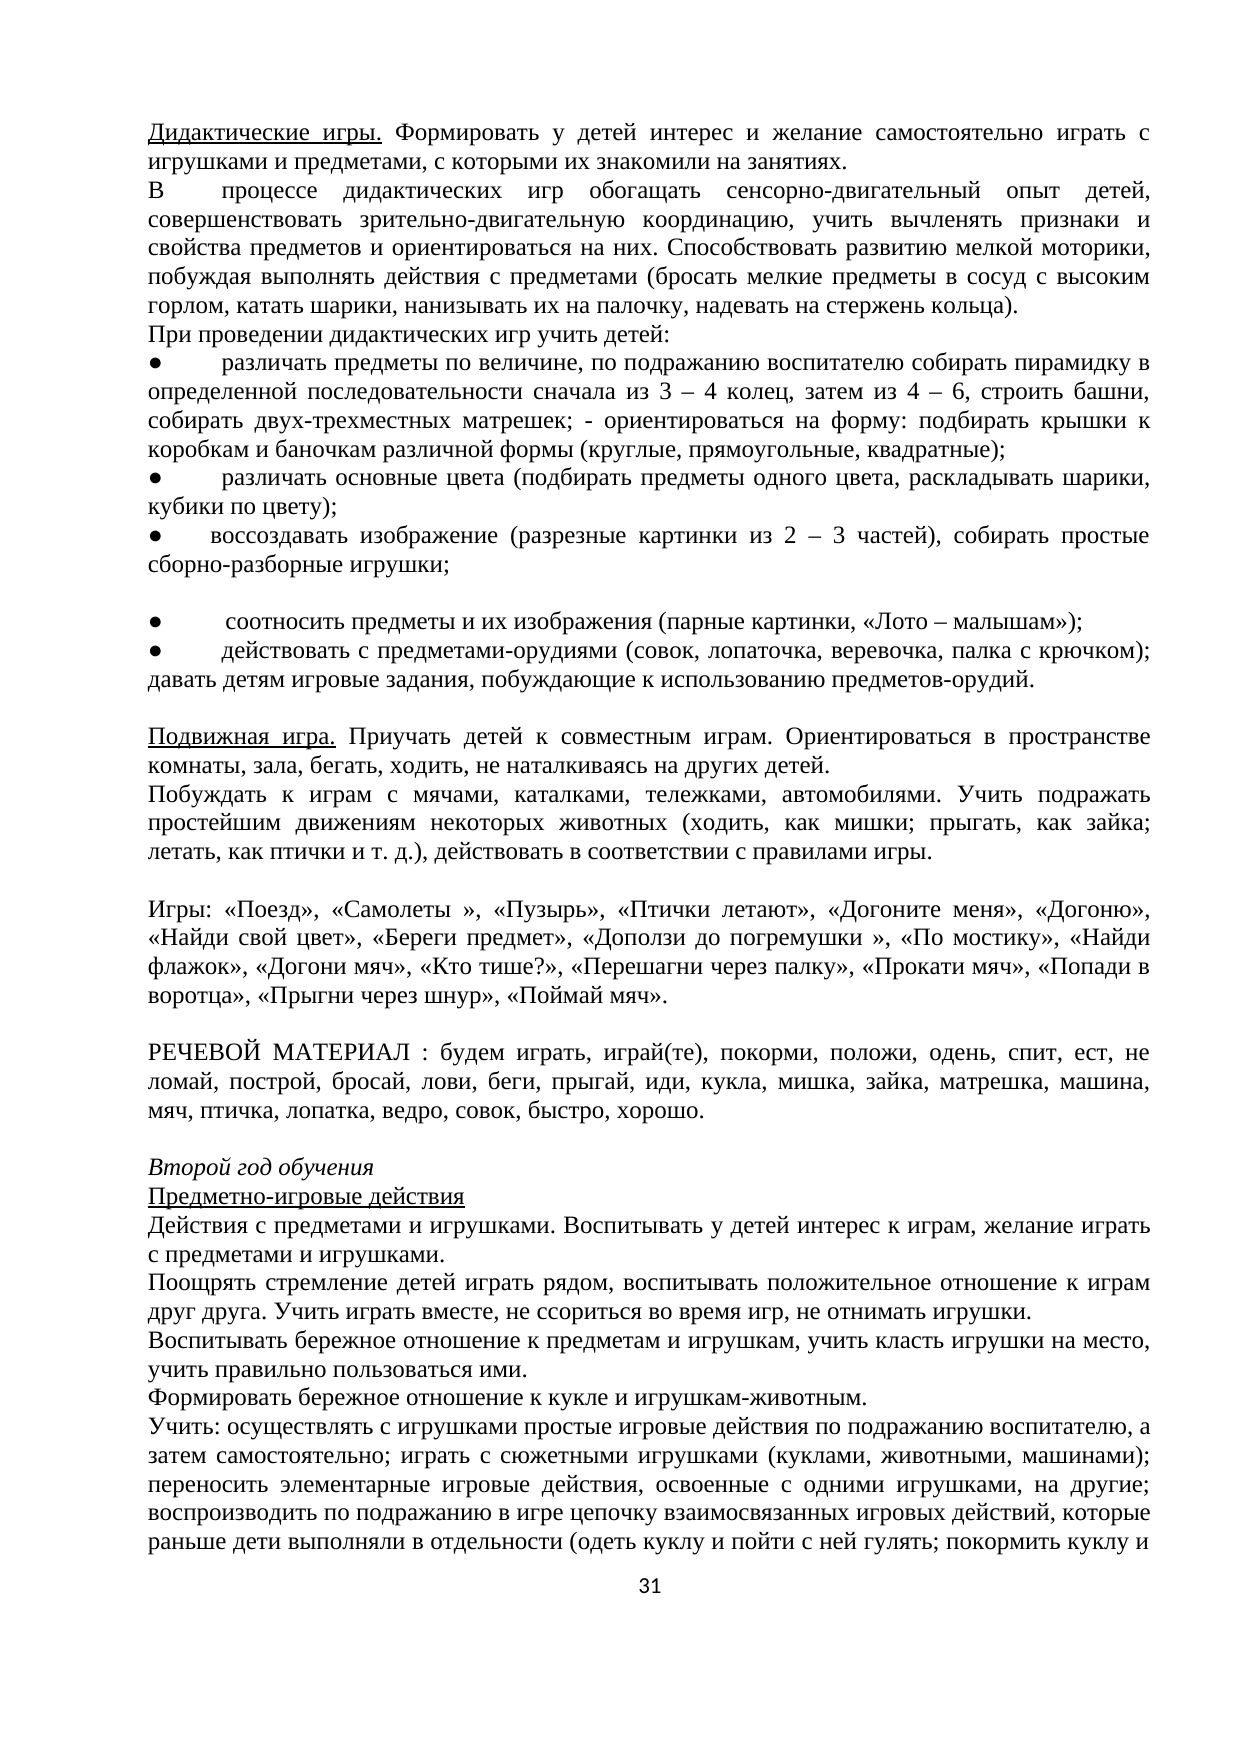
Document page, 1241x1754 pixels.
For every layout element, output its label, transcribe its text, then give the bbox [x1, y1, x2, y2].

text Поощрять стремление детей играть рядом, воспитывать положительное отношение к играм друг друга. Учить играть вместе, не ссориться во время игр, не отнимать игрушки. [148, 1267, 1152, 1325]
text ● соотносить предметы и их изображения (парные картинки, «Лото – малышам»); [148, 606, 1152, 635]
text Побуждать к играм с мячами, каталками, тележками, автомобилями. Учить подражать простейшим движениям некоторых животных (ходить, как мишки; прыгать, как зайка; летать, как птички и т. д.), действовать в соответствии с правилами игры. [148, 779, 1152, 865]
text Подвижная игра. Приучать детей к совместным играм. Ориентироваться в пространстве комнаты, зала, бегать, ходить, не наталкиваясь на других детей. [148, 721, 1152, 779]
text Действия с предметами и игрушками. Воспитывать у детей интерес к играм, желание играть с предметами и игрушками. [148, 1210, 1152, 1267]
text ● действовать с предметами-орудиями (совок, лопаточка, веревочка, палка с крючком); давать детям игровые задания, побуждающие к использованию предметов-орудий. [148, 635, 1152, 692]
text РЕЧЕВОЙ МАТЕРИАЛ : будем играть, играй(те), покорми, положи, одень, спит, ест, не ломай, построй, бросай, лови, беги, прыгай, иди, кукла, мишка, зайка, матрешка, машина, мяч, птичка, лопатка, ведро, совок, быстро, хорошо. [148, 1037, 1152, 1124]
text Предметно-игровые действия [148, 1181, 1152, 1210]
text ● воссоздавать изображение (разрезные картинки из 2 – 3 частей), собирать простые сборно-разборные игрушки; [148, 520, 1152, 577]
text Игры: «Поезд», «Самолеты », «Пузырь», «Птички летают», «Догоните меня», «Догоню», «Найди свой цвет», «Береги предмет», «Доползи до погремушки », «По мостику», «Найди флажок», «Догони мяч», «Кто тише?», «Перешагни через палку», «Прокати мяч», «Попади в воротца», «Прыгни через шнур», «Поймай мяч». [148, 894, 1152, 1009]
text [148, 1411, 1152, 1555]
text Формировать бережное отношение к кукле и игрушкам-животным. [148, 1382, 1152, 1411]
text ● различать основные цвета (подбирать предметы одного цвета, раскладывать шарики, кубики по цвету); [148, 462, 1152, 520]
text При проведении дидактических игр учить детей: [148, 319, 1152, 347]
text Воспитывать бережное отношение к предметам и игрушкам, учить класть игрушки на место, учить правильно пользоваться ими. [148, 1325, 1152, 1382]
text В процессе дидактических игр обогащать сенсорно-двигательный опыт детей, совершенствовать зрительно-двигательную координацию, учить вычленять признаки и свойства предметов и ориентироваться на них. Способствовать развитию мелкой моторики, побуждая выполнять действия с предметами (бросать мелкие предметы в сосуд с высоким горлом, катать шарики, нанизывать их на палочку, надевать на стержень кольца). [148, 175, 1152, 319]
text Второй год обучения [148, 1152, 1152, 1181]
text Дидактические игры. Формировать у детей интерес и желание самостоятельно играть с игрушками и предметами, с которыми их знакомили на занятиях. [148, 117, 1152, 175]
text ● различать предметы по величине, по подражанию воспитателю собирать пирамидку в определенной последовательности сначала из 3 – 4 колец, затем из 4 – 6, строить башни, собирать двух-трехместных матрешек; - ориентироваться на форму: подбирать крышки к коробкам и баночкам различной формы (круглые, прямоугольные, квадратные); [148, 347, 1152, 462]
